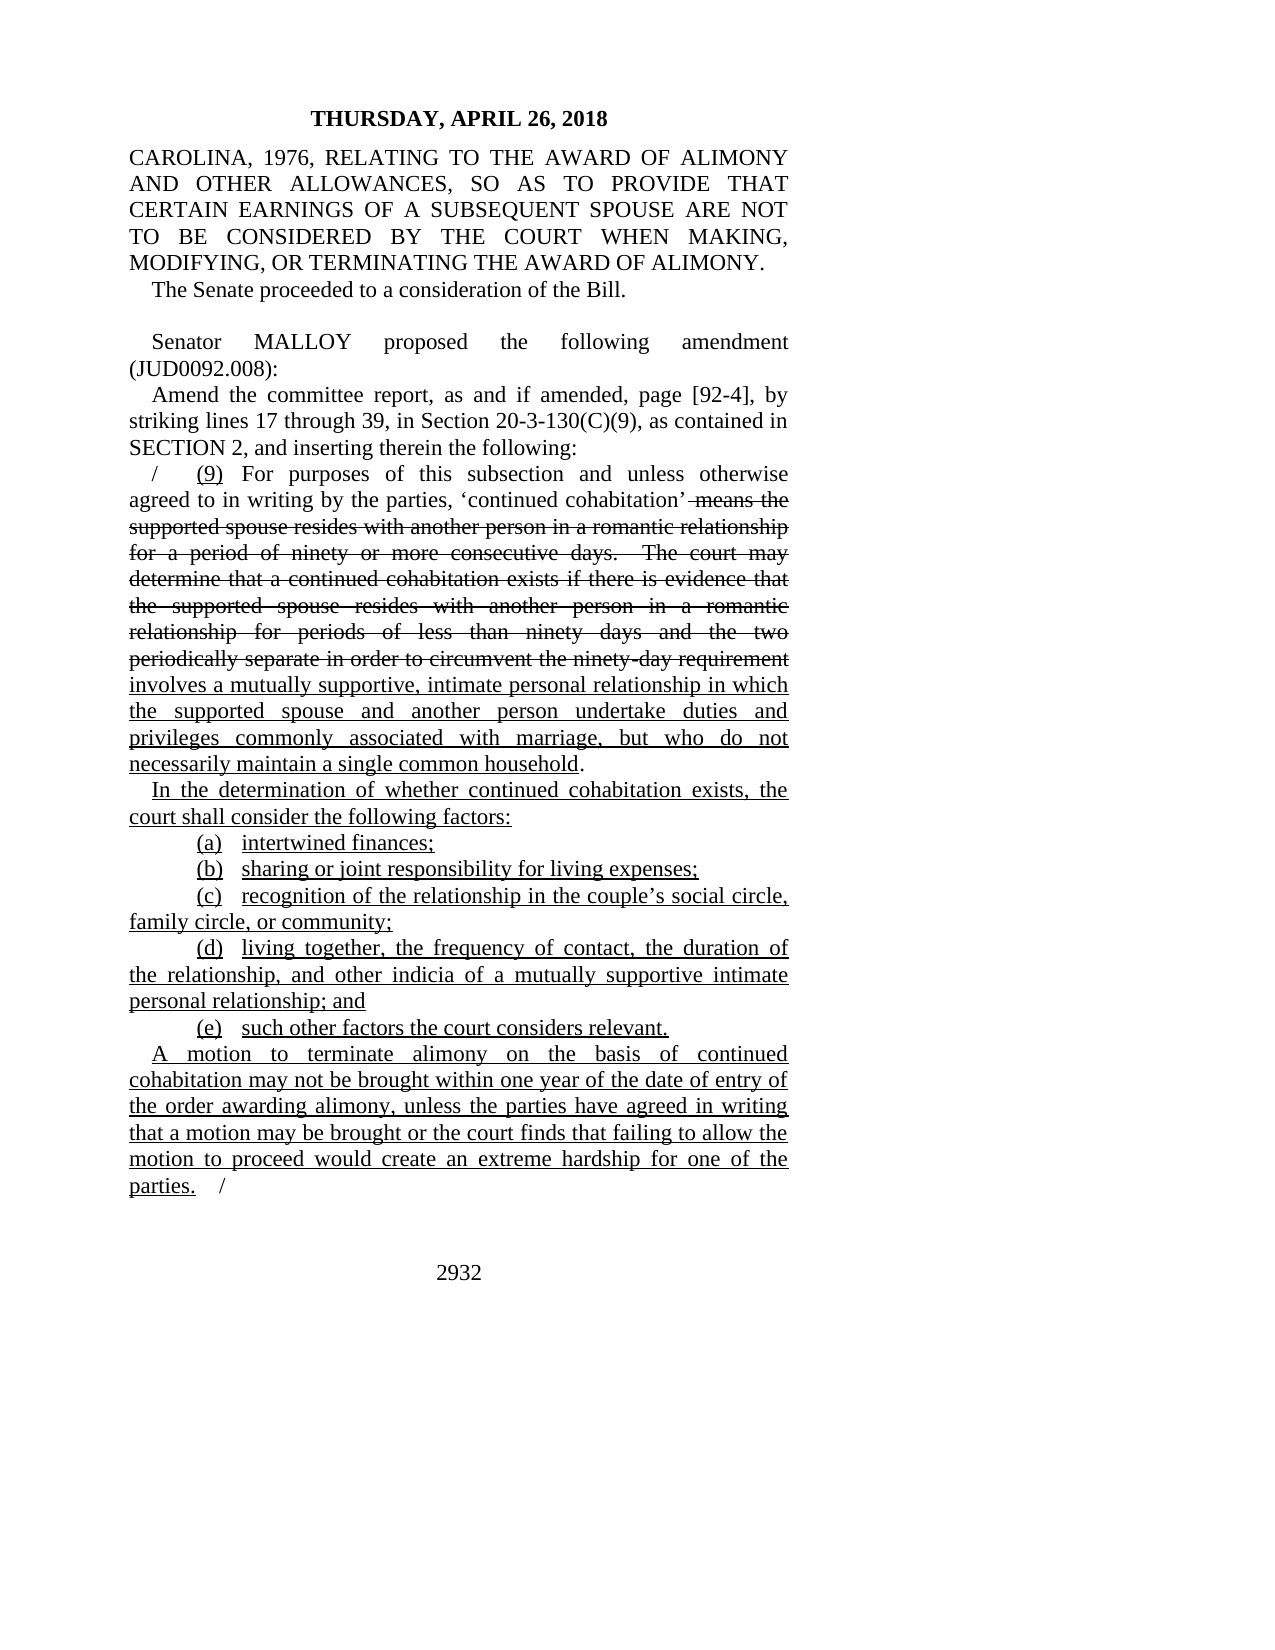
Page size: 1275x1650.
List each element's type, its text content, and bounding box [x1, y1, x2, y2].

text The Senate proceeded to a consideration of the Bill. [129, 276, 789, 302]
text Amend the committee report, as and if amended, page [92-4], by striking lines 17 through 39, in Section 20-3-130(C)(9), as contained in SECTION 2, and inserting therein the following: [129, 381, 789, 460]
text (c) recognition of the relationship in the couple’s social circle, family circle, or community; [129, 882, 789, 934]
text In the determination of whether continued cohabitation exists, the court shall consider the following factors: [129, 776, 789, 829]
text A motion to terminate alimony on the basis of continued cohabitation may not be brought within one year of the date of entry of the order awarding alimony, unless the parties have agreed in writing that a motion may be brought or the court finds that failing to allow the motion to proceed would create an extreme hardship for one of the parties. / [129, 1040, 789, 1115]
text (b) sharing or joint responsibility for living expenses; [129, 855, 789, 882]
text (d) living together, the frequency of contact, the duration of the relationship, and other indicia of a mutually supportive intimate personal relationship; and [129, 934, 789, 984]
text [129, 144, 789, 276]
text (d) living together, the frequency of contact, the duration of the relationship, and other indicia of a mutually supportive intimate personal relationship; and [129, 985, 789, 1013]
text (a) intertwined finances; [129, 829, 789, 855]
text (e) such other factors the court considers relevant. [129, 1013, 789, 1040]
text A motion to terminate alimony on the basis of continued cohabitation may not be brought within one year of the date of entry of the order awarding alimony, unless the parties have agreed in writing that a motion may be brought or the court finds that failing to allow the motion to proceed would create an extreme hardship for one of the parties. / [129, 1117, 789, 1168]
text Senator MALLOY proposed the following amendment (JUD0092.008): [129, 328, 789, 381]
